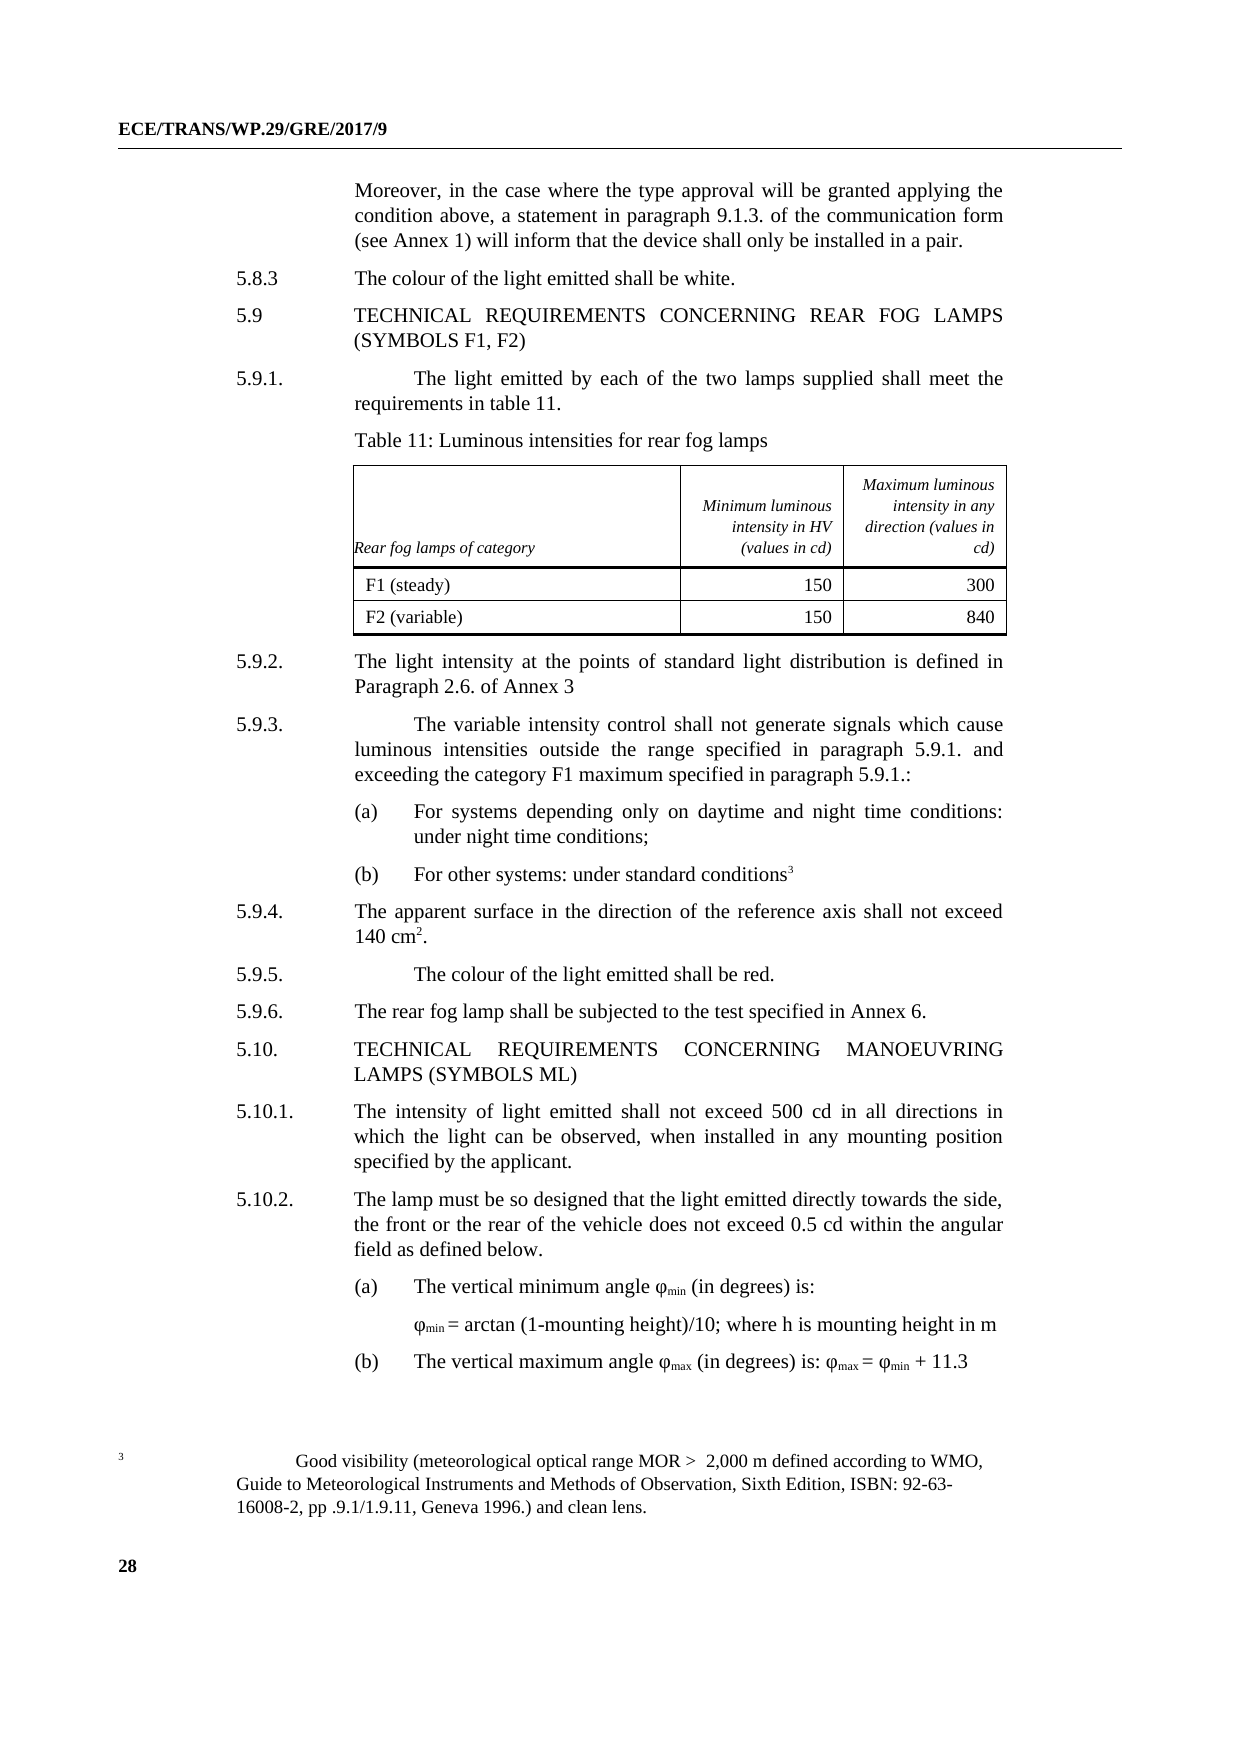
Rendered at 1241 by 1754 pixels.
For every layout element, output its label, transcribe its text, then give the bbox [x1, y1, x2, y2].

table_cell F2 (variable) [354, 601, 680, 632]
text (a) For systems depending only on daytime and night time conditions: under night time conditions; [354, 798, 1004, 848]
table_header Minimum luminous intensity in HV (values in cd) [681, 466, 843, 566]
text (b) The vertical maximum angle φmax (in degrees) is: φmax = φmin + 11.3 [354, 1348, 1004, 1373]
text 5.9.2. The light intensity at the points of standard light distribution is defined in Paragraph 2.6. of Annex 3 [236, 648, 1004, 698]
text (a) The vertical minimum angle φmin (in degrees) is: [354, 1273, 1004, 1298]
table_cell F1 (steady) [354, 569, 680, 600]
text 5.9.3. The variable intensity control shall not generate signals which cause luminous intensities outside the range specified in paragraph 5.9.1. and exceeding the category F1 maximum specified in paragraph 5.9.1.: [236, 711, 1004, 786]
text φmin = arctan (1-mounting height)/10; where h is mounting height in m [354, 1311, 1004, 1336]
text 5.10. TECHNICAL REQUIREMENTS CONCERNING MANOEUVRING LAMPS (SYMBOLS ML) [236, 1036, 1004, 1086]
text (b) For other systems: under standard conditions [354, 861, 1004, 886]
text 5.9.6. The rear fog lamp shall be subjected to the test specified in Annex 6. [236, 998, 1004, 1023]
text Moreover, in the case where the type approval will be granted applying the condition above, a statement in paragraph 9.1.3. of the communication form (see Annex 1) will inform that the device shall only be installed in a pair. [354, 177, 1004, 252]
table_cell 300 [844, 569, 1006, 600]
table_cell 840 [844, 601, 1006, 632]
text 5.9.5. The colour of the light emitted shall be red. [236, 961, 1004, 986]
text 5.9 TECHNICAL REQUIREMENTS CONCERNING REAR FOG LAMPS (SYMBOLS F1, F2) [236, 302, 1004, 352]
table_header Maximum luminous intensity in any direction (values in cd) [844, 466, 1006, 566]
table_cell 150 [681, 601, 843, 632]
table_header Rear fog lamps of category [354, 466, 680, 566]
text 5.10.2. The lamp must be so designed that the light emitted directly towards the side, the front or the rear of the vehicle does not exceed 0.5 cd within the angular field as defined below. [236, 1186, 1004, 1261]
table_cell 150 [681, 569, 843, 600]
text 5.9.1. The light emitted by each of the two lamps supplied shall meet the requirements in table 11. [236, 365, 1004, 415]
text 5.8.3 The colour of the light emitted shall be white. [236, 265, 1004, 290]
text 5.9.4. The apparent surface in the direction of the reference axis shall not exceed 140 cm2. [236, 898, 1004, 948]
text 5.10.1. The intensity of light emitted shall not exceed 500 cd in all directions in which the light can be observed, when installed in any mounting position specified by the applicant. [236, 1098, 1004, 1173]
text Table 11: Luminous intensities for rear fog lamps [354, 427, 1004, 452]
